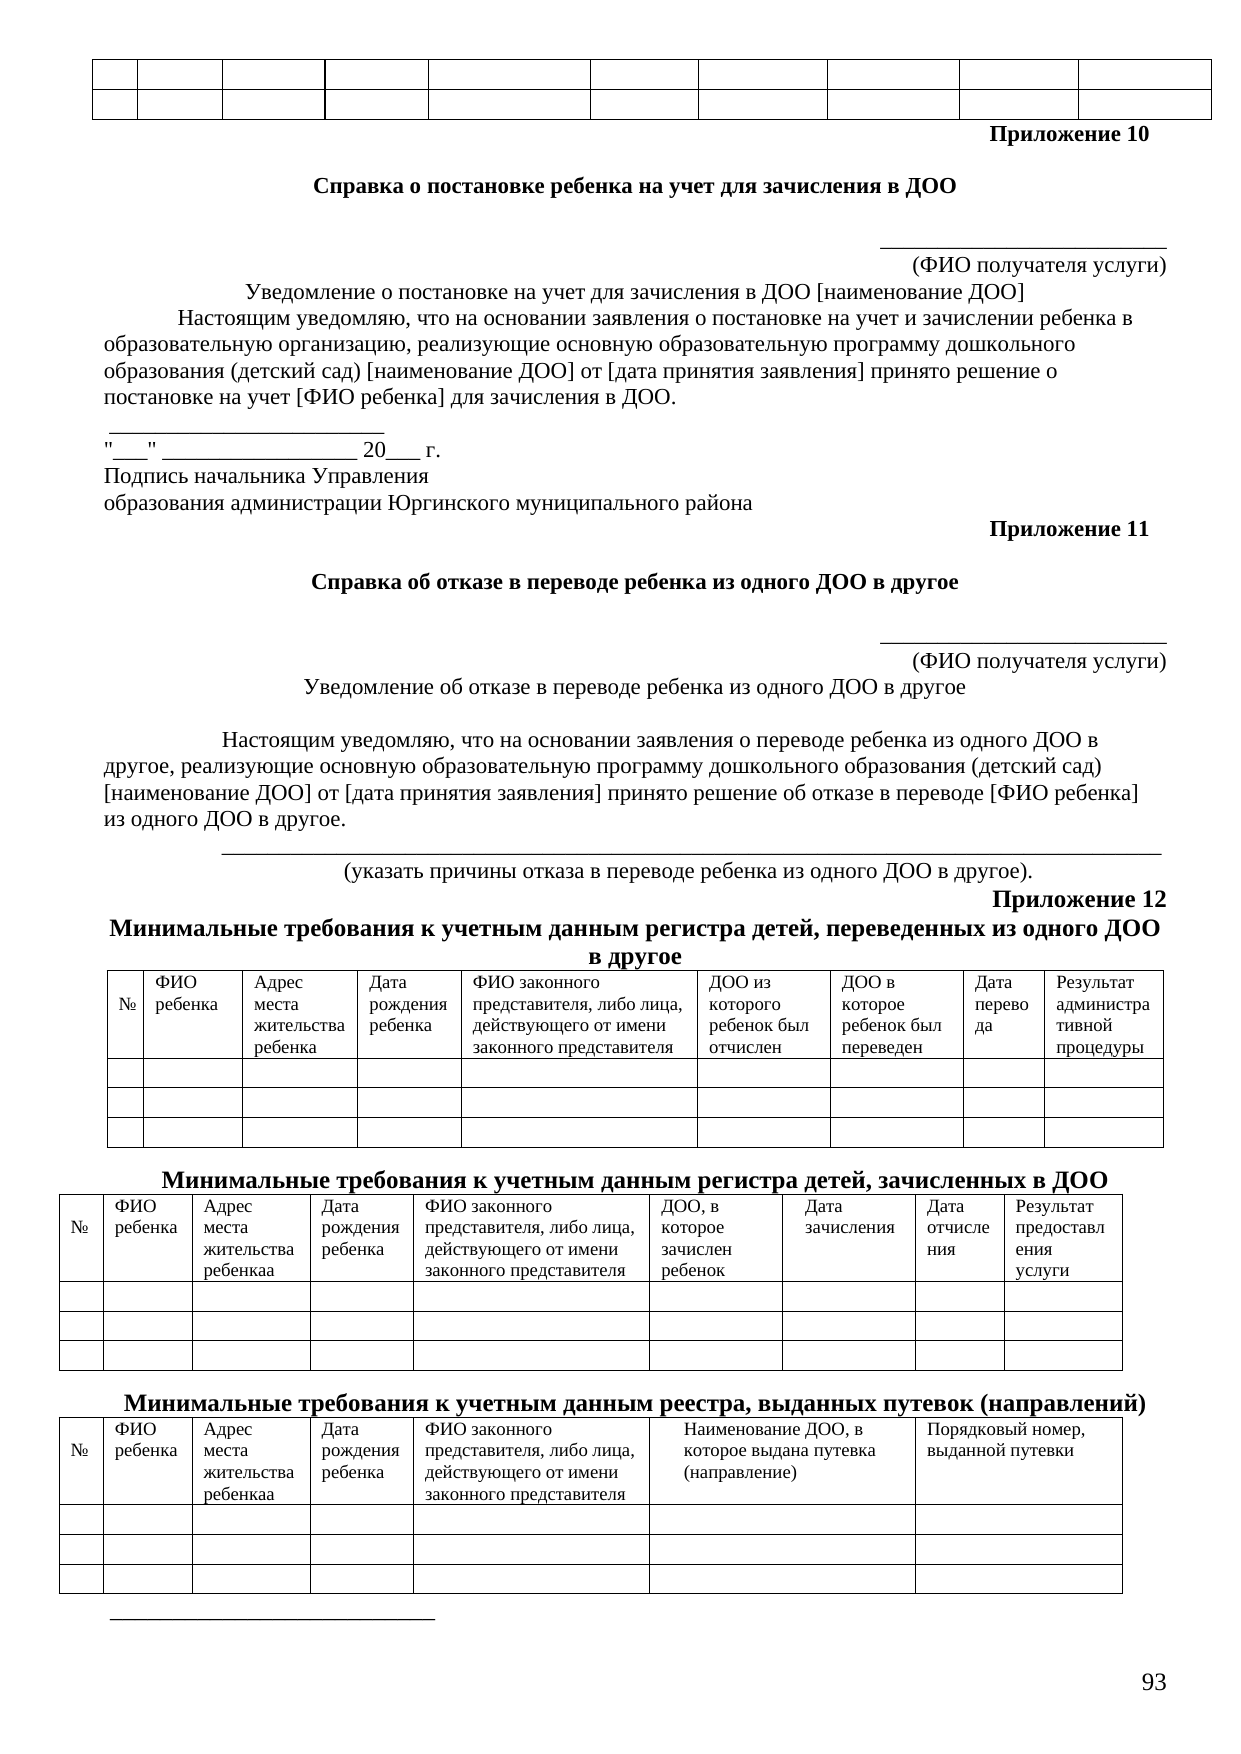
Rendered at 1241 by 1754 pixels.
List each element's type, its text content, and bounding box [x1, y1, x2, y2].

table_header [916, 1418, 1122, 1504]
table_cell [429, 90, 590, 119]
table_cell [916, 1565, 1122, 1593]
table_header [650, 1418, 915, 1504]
text __________________________________________________________________________________ [103, 831, 1167, 858]
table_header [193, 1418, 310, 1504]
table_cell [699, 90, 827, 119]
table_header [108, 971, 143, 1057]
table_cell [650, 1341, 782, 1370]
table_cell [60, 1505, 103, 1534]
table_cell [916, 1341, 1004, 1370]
text (указать причины отказа в переводе ребенка из одного ДОО в другое). [103, 858, 1167, 884]
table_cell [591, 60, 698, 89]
text Подпись начальника Управления [103, 462, 1167, 489]
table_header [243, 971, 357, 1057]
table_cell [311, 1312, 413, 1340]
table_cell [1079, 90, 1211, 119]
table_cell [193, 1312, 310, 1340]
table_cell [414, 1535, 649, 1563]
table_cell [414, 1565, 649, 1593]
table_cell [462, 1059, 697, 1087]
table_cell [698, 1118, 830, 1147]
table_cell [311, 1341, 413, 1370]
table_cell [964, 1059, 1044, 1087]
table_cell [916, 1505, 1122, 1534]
text Справка о постановке ребенка на учет для зачисления в ДОО [103, 172, 1167, 199]
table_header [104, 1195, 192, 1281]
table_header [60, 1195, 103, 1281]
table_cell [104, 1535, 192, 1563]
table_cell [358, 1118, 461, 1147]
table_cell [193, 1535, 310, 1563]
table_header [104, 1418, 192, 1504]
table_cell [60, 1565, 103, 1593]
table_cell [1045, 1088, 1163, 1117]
text Уведомление об отказе в переводе ребенка из одного ДОО в другое [103, 673, 1167, 699]
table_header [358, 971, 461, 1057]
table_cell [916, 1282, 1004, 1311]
text Справка об отказе в переводе ребенка из одного ДОО в другое [103, 568, 1167, 594]
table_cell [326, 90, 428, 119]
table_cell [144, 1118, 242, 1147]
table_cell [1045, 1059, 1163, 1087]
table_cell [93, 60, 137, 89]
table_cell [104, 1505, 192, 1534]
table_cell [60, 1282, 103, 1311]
text образования администрации Юргинского муниципального района [103, 489, 1167, 515]
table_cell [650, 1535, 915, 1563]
text "___" _________________ 20___ г. [103, 436, 1167, 462]
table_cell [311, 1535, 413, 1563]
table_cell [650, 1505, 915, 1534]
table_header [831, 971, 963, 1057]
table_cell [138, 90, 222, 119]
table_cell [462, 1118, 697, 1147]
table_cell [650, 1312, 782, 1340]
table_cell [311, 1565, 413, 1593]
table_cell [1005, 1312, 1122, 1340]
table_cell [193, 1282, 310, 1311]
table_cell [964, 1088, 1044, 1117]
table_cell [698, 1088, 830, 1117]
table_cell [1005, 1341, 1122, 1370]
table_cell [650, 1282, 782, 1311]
text Минимальные требования к учетным данным регистра детей, зачисленных в ДОО [103, 1165, 1167, 1193]
text __________________________ [103, 1594, 1167, 1623]
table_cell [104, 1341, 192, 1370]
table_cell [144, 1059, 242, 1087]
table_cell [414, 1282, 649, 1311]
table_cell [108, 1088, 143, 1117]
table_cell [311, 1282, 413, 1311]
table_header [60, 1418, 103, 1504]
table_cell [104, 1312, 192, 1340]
text Уведомление о постановке на учет для зачисления в ДОО [наименование ДОО] [103, 278, 1167, 304]
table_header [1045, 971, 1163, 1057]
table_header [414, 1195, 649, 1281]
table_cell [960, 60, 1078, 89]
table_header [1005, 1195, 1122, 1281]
text Приложение 12 [103, 884, 1167, 913]
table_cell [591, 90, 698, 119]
text Приложение 10 [989, 120, 1167, 146]
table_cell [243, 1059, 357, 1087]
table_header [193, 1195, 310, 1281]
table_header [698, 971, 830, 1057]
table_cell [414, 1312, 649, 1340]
text _________________________ [103, 225, 1167, 251]
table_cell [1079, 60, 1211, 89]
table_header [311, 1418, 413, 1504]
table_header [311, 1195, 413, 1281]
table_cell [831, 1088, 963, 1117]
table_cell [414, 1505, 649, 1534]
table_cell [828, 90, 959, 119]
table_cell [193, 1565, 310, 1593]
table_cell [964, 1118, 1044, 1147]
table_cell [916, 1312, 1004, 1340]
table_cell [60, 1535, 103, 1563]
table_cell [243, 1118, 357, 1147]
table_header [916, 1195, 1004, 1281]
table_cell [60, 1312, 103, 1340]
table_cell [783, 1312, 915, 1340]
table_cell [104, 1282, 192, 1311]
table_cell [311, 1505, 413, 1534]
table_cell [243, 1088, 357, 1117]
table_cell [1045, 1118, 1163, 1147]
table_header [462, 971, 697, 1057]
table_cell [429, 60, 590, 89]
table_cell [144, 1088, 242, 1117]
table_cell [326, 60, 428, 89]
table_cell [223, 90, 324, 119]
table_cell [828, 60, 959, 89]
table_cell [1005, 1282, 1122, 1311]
text (ФИО получателя услуги) [103, 647, 1167, 673]
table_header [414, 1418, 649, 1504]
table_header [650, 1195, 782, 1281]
text Минимальные требования к учетным данным реестра, выданных путевок (направлений) [103, 1388, 1167, 1417]
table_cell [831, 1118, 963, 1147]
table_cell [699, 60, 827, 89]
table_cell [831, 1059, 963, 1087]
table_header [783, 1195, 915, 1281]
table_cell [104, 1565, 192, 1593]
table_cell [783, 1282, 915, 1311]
text _________________________ [103, 620, 1167, 647]
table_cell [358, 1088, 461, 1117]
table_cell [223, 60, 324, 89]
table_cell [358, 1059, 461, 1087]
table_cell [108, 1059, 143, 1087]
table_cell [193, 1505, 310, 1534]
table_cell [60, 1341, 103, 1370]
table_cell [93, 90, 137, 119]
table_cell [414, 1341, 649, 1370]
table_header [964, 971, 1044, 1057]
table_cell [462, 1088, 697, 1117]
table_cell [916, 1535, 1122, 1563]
text Настоящим уведомляю, что на основании заявления о переводе ребенка из одного ДОО в другое, реализующие основную образовательную программу дошкольного образования (детский сад) [наименование ДОО] от [дата принятия заявления] принято решение об отказе в переводе [ФИО ребенка] из одного ДОО в другое. [103, 726, 1167, 831]
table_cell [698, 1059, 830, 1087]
text Приложение 11 [989, 515, 1167, 541]
text (ФИО получателя услуги) [103, 251, 1167, 278]
text Настоящим уведомляю, что на основании заявления о постановке на учет и зачислении ребенка в образовательную организацию, реализующие основную образовательную программу дошкольного образования (детский сад) [наименование ДОО] от [дата принятия заявления] принято решение о постановке на учет [ФИО ребенка] для зачисления в ДОО. [103, 304, 1167, 409]
text ________________________ [103, 409, 1167, 436]
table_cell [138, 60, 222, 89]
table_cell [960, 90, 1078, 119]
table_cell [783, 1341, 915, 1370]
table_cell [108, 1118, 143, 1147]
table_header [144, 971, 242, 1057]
text Минимальные требования к учетным данным регистра детей, переведенных из одного ДОО в другое [103, 913, 1167, 970]
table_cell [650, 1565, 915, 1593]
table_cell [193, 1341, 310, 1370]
